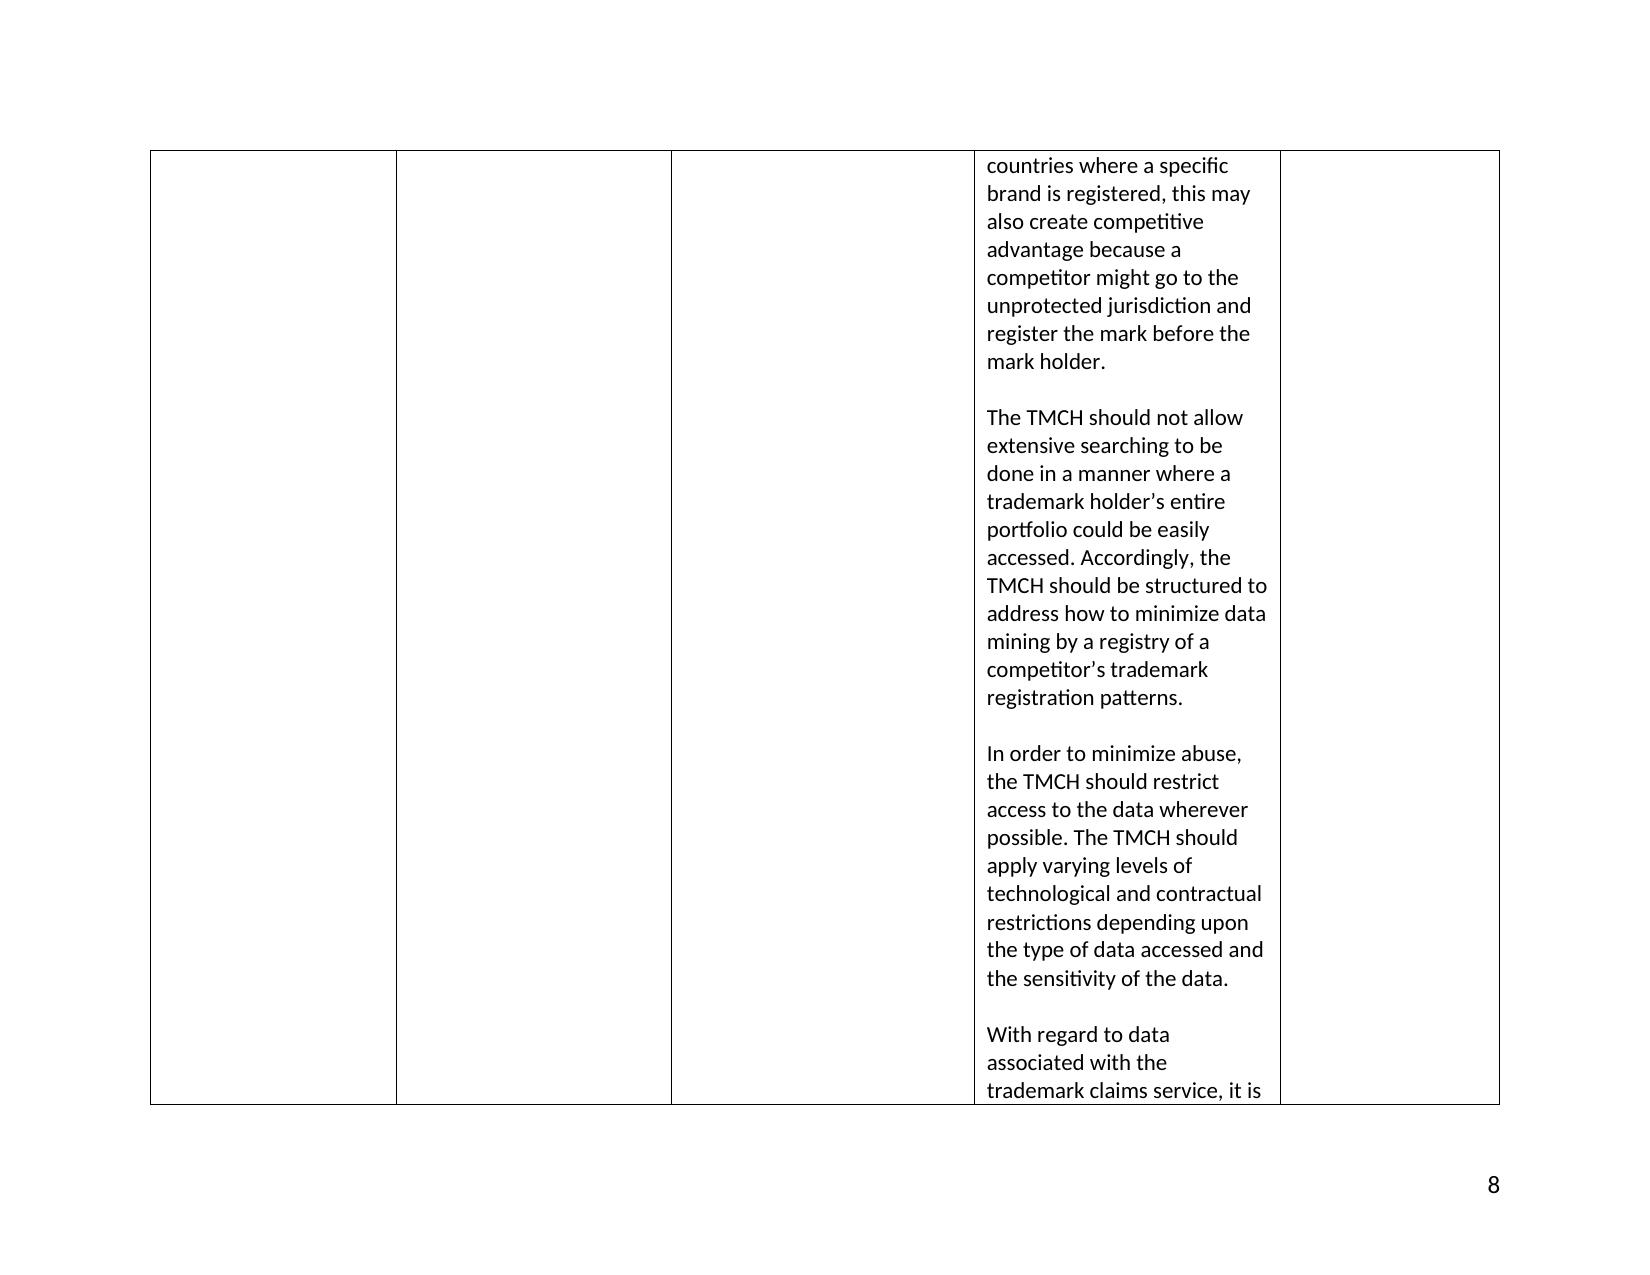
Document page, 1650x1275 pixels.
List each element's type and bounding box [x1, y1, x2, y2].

table_cell [397, 151, 671, 1104]
table_cell [975, 151, 1280, 1104]
table_cell [672, 151, 974, 1104]
table_cell [1281, 151, 1499, 1104]
table_cell [151, 151, 396, 1104]
